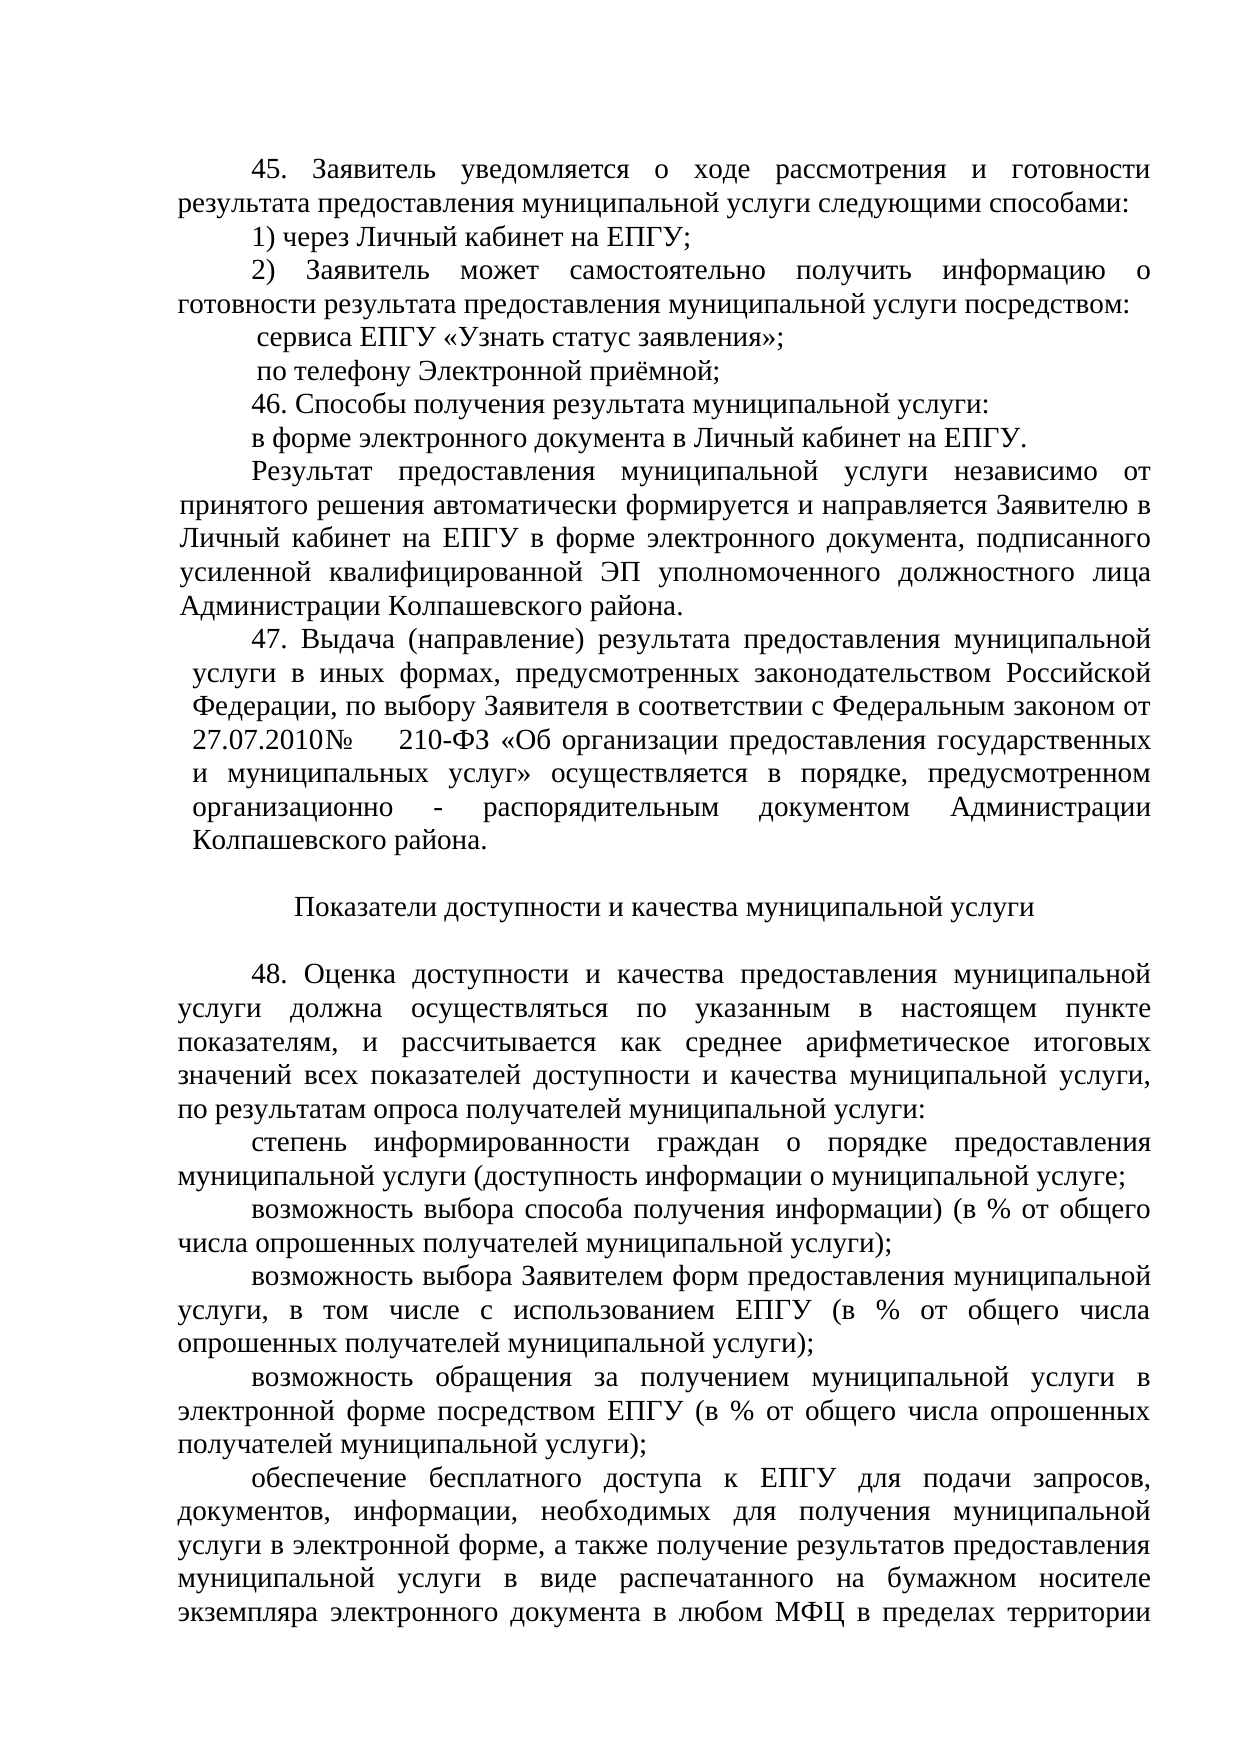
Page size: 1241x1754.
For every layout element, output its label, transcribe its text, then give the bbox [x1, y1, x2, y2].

text Показатели доступности и качества муниципальной услуги [177, 889, 1152, 923]
text Результат предоставления муниципальной услуги независимо от принятого решения автоматически формируется и направляется Заявителю в Личный кабинет на ЕПГУ в форме электронного документа, подписанного усиленной квалифицированной ЭП уполномоченного должностного лица Администрации Колпашевского района. [179, 453, 1152, 621]
text 46. Способы получения результата муниципальной услуги: [177, 386, 1152, 420]
text степень информированности граждан о порядке предоставления муниципальной услуги (доступность информации о муниципальной услуге; [177, 1124, 1152, 1191]
text 1) через Личный кабинет на ЕПГУ; [177, 219, 1152, 252]
text по телефону Электронной приёмной; [179, 353, 1152, 386]
text возможность обращения за получением муниципальной услуги в электронной форме посредством ЕПГУ (в % от общего числа опрошенных получателей муниципальной услуги); [177, 1359, 1152, 1460]
text 2) Заявитель может самостоятельно получить информацию о готовности результата предоставления муниципальной услуги посредством: [177, 252, 1152, 319]
text 45. Заявитель уведомляется о ходе рассмотрения и готовности результата предоставления муниципальной услуги следующими способами: [177, 152, 1152, 219]
text возможность выбора Заявителем форм предоставления муниципальной услуги, в том числе с использованием ЕПГУ (в % от общего числа опрошенных получателей муниципальной услуги); [177, 1258, 1152, 1359]
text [177, 1460, 1152, 1627]
list в форме электронного документа в Личный кабинет на ЕПГУ. [177, 420, 1152, 453]
list 47. Выдача (направление) результата предоставления муниципальной услуги в иных формах, предусмотренных законодательством Российской Федерации, по выбору Заявителя в соответствии с Федеральным законом от 27.07.2010 № 210-ФЗ «Об организации предоставления государственных и муниципальных услуг» осуществляется в порядке, предусмотренном организационно - распорядительным документом Администрации Колпашевского района. [192, 621, 1152, 856]
list 48. Оценка доступности и качества предоставления муниципальной услуги должна осуществляться по указанным в настоящем пункте показателям, и рассчитывается как среднее арифметическое итоговых значений всех показателей доступности и качества муниципальной услуги, по результатам опроса получателей муниципальной услуги: [177, 957, 1152, 1124]
text сервиса ЕПГУ «Узнать статус заявления»; [179, 319, 1152, 353]
text возможность выбора способа получения информации) (в % от общего числа опрошенных получателей муниципальной услуги); [177, 1191, 1152, 1258]
